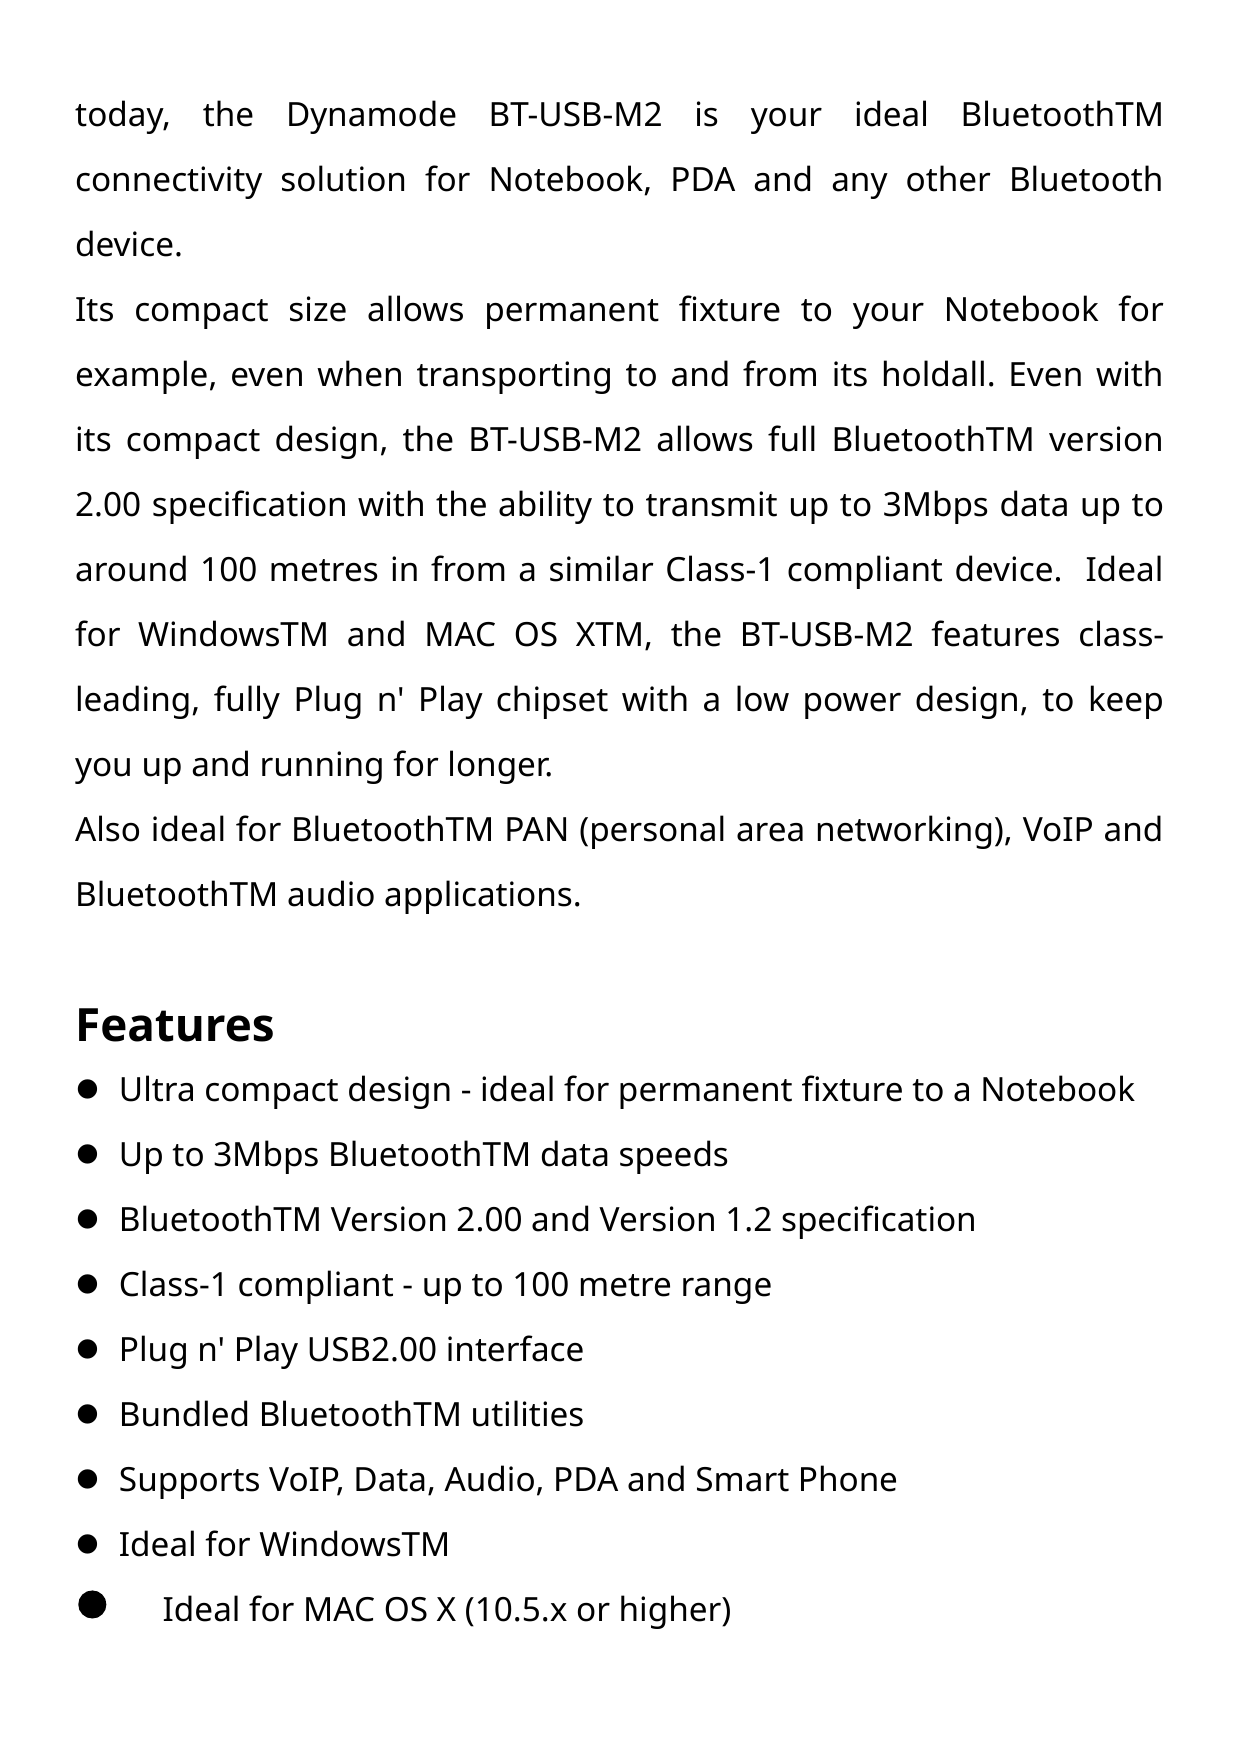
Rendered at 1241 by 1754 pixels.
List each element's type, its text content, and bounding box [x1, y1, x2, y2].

list Ideal for WindowsTM [75, 1511, 1165, 1576]
text Its compact size allows permanent fixture to your Notebook for example, even when transporting to and from its holdall. Even with its compact design, the BT-USB-M2 allows full BluetoothTM version 2.00 specification with the ability to transmit up to 3Mbps data up to around 100 metres in from a similar Class-1 compliant device. Ideal for WindowsTM and MAC OS XTM, the BT-USB-M2 features class-leading, fully Plug n' Play chipset with a low power design, to keep you up and running for longer. [75, 276, 1165, 796]
list Up to 3Mbps BluetoothTM data speeds [75, 1121, 1165, 1186]
list Bundled BluetoothTM utilities [75, 1381, 1165, 1446]
list Supports VoIP, Data, Audio, PDA and Smart Phone [75, 1446, 1165, 1511]
list Ultra compact design - ideal for permanent fixture to a Notebook [75, 1056, 1165, 1121]
list Plug n' Play USB2.00 interface [75, 1316, 1165, 1381]
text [75, 81, 1165, 276]
text Also ideal for BluetoothTM PAN (personal area networking), VoIP and BluetoothTM audio applications. [75, 796, 1165, 926]
list Class-1 compliant - up to 100 metre range [75, 1251, 1165, 1316]
text Features [75, 991, 1165, 1056]
list BluetoothTM Version 2.00 and Version 1.2 specification [75, 1186, 1165, 1251]
list Ideal for MAC OS X (10.5.x or higher) [75, 1576, 1165, 1641]
